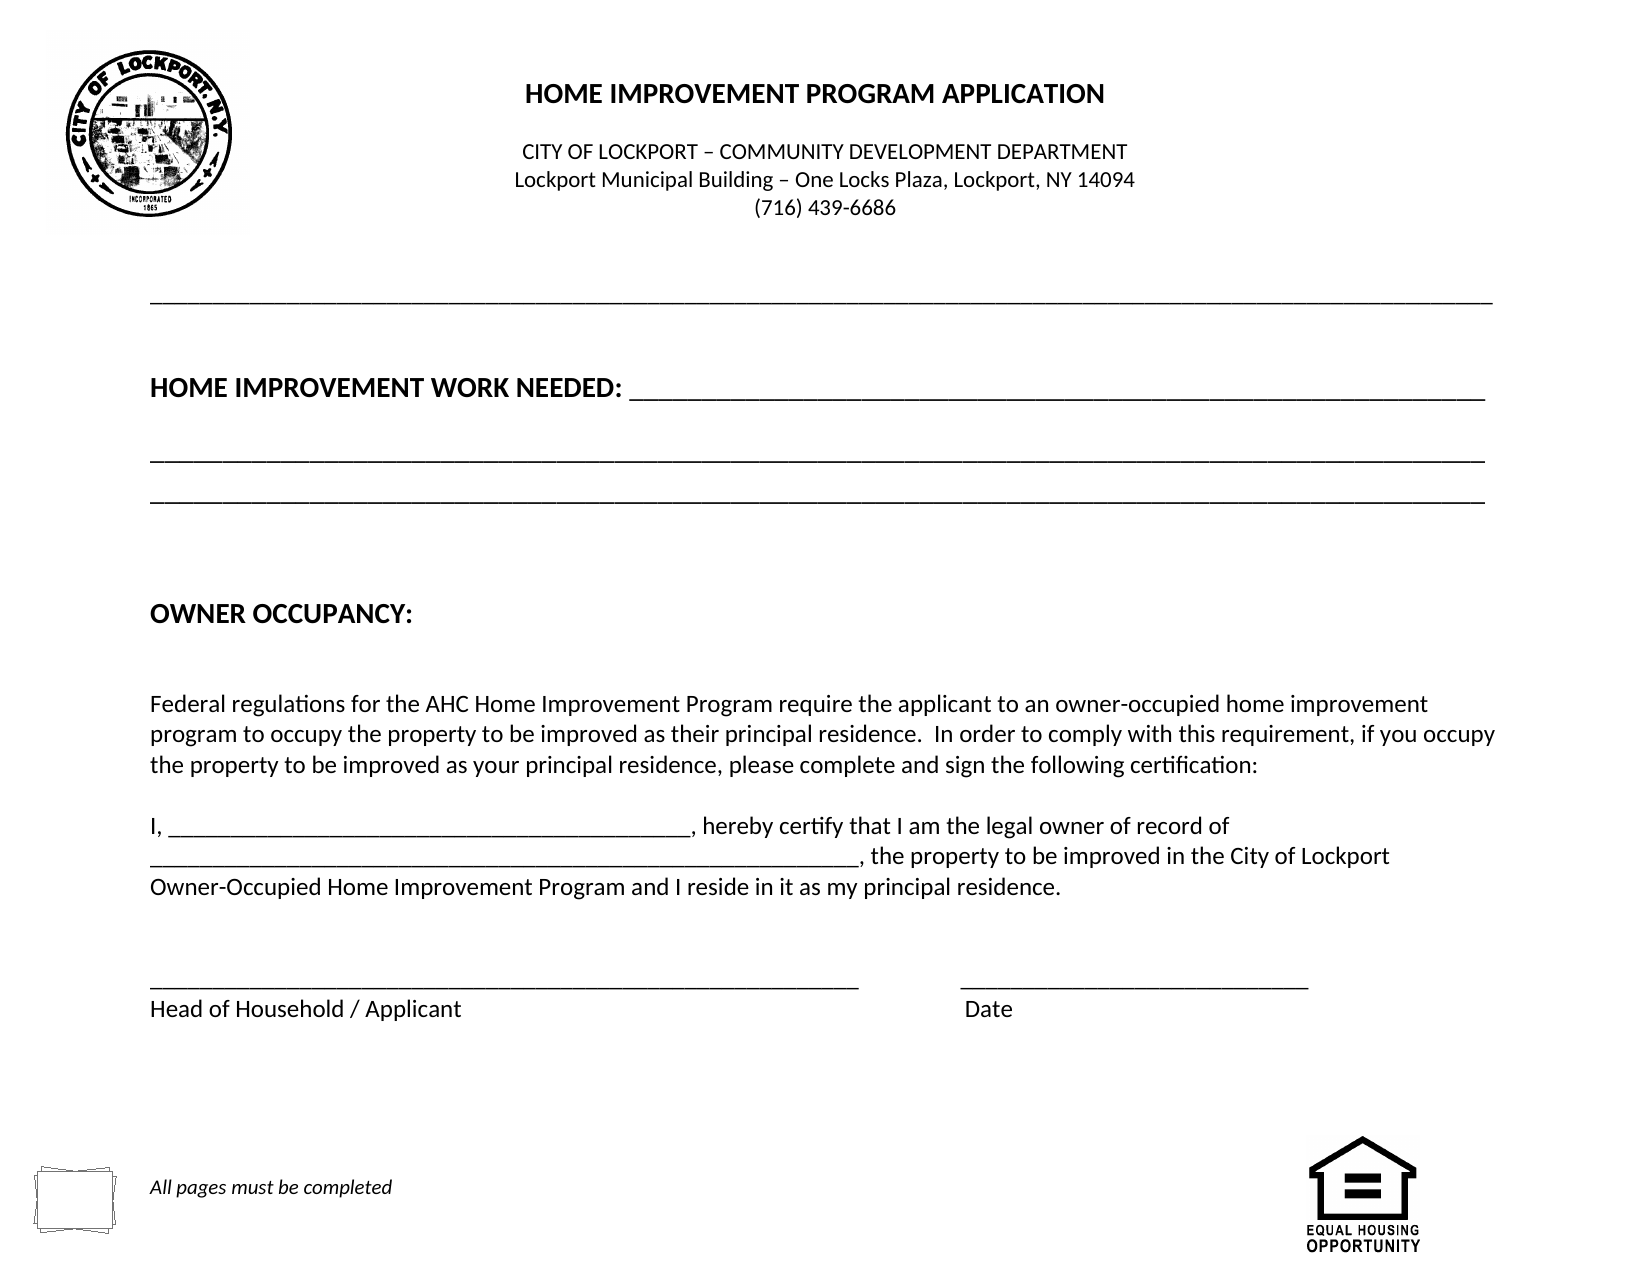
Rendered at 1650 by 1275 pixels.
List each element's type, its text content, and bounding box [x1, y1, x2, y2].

text _________________________________________________________ ____________________________ [150, 962, 1500, 993]
picture [1306, 1135, 1421, 1253]
text ____________________________________________________________________________________________________________ [150, 277, 1500, 307]
text Head of Household / Applicant Date [150, 993, 1500, 1023]
text ________________________________________________________________________________________________________________________________________________________________________________________ [150, 431, 1500, 507]
text Owner-Occupied Home Improvement Program and I reside in it as my principal residence. [150, 871, 1500, 901]
text I, __________________________________________, hereby certify that I am the legal owner of record of _________________________________________________________, the property to be improved in the City of Lockport [150, 810, 1500, 871]
text HOME IMPROVEMENT WORK NEEDED: ___________________________________________________________ [150, 369, 1500, 405]
text OWNER OCCUPANCY: [150, 595, 1500, 631]
text Federal regulations for the AHC Home Improvement Program require the applicant to an owner-occupied home improvement program to occupy the property to be improved as their principal residence. In order to comply with this requirement, if you occupy the property to be improved as your principal residence, please complete and sign the following certification: [150, 688, 1500, 779]
